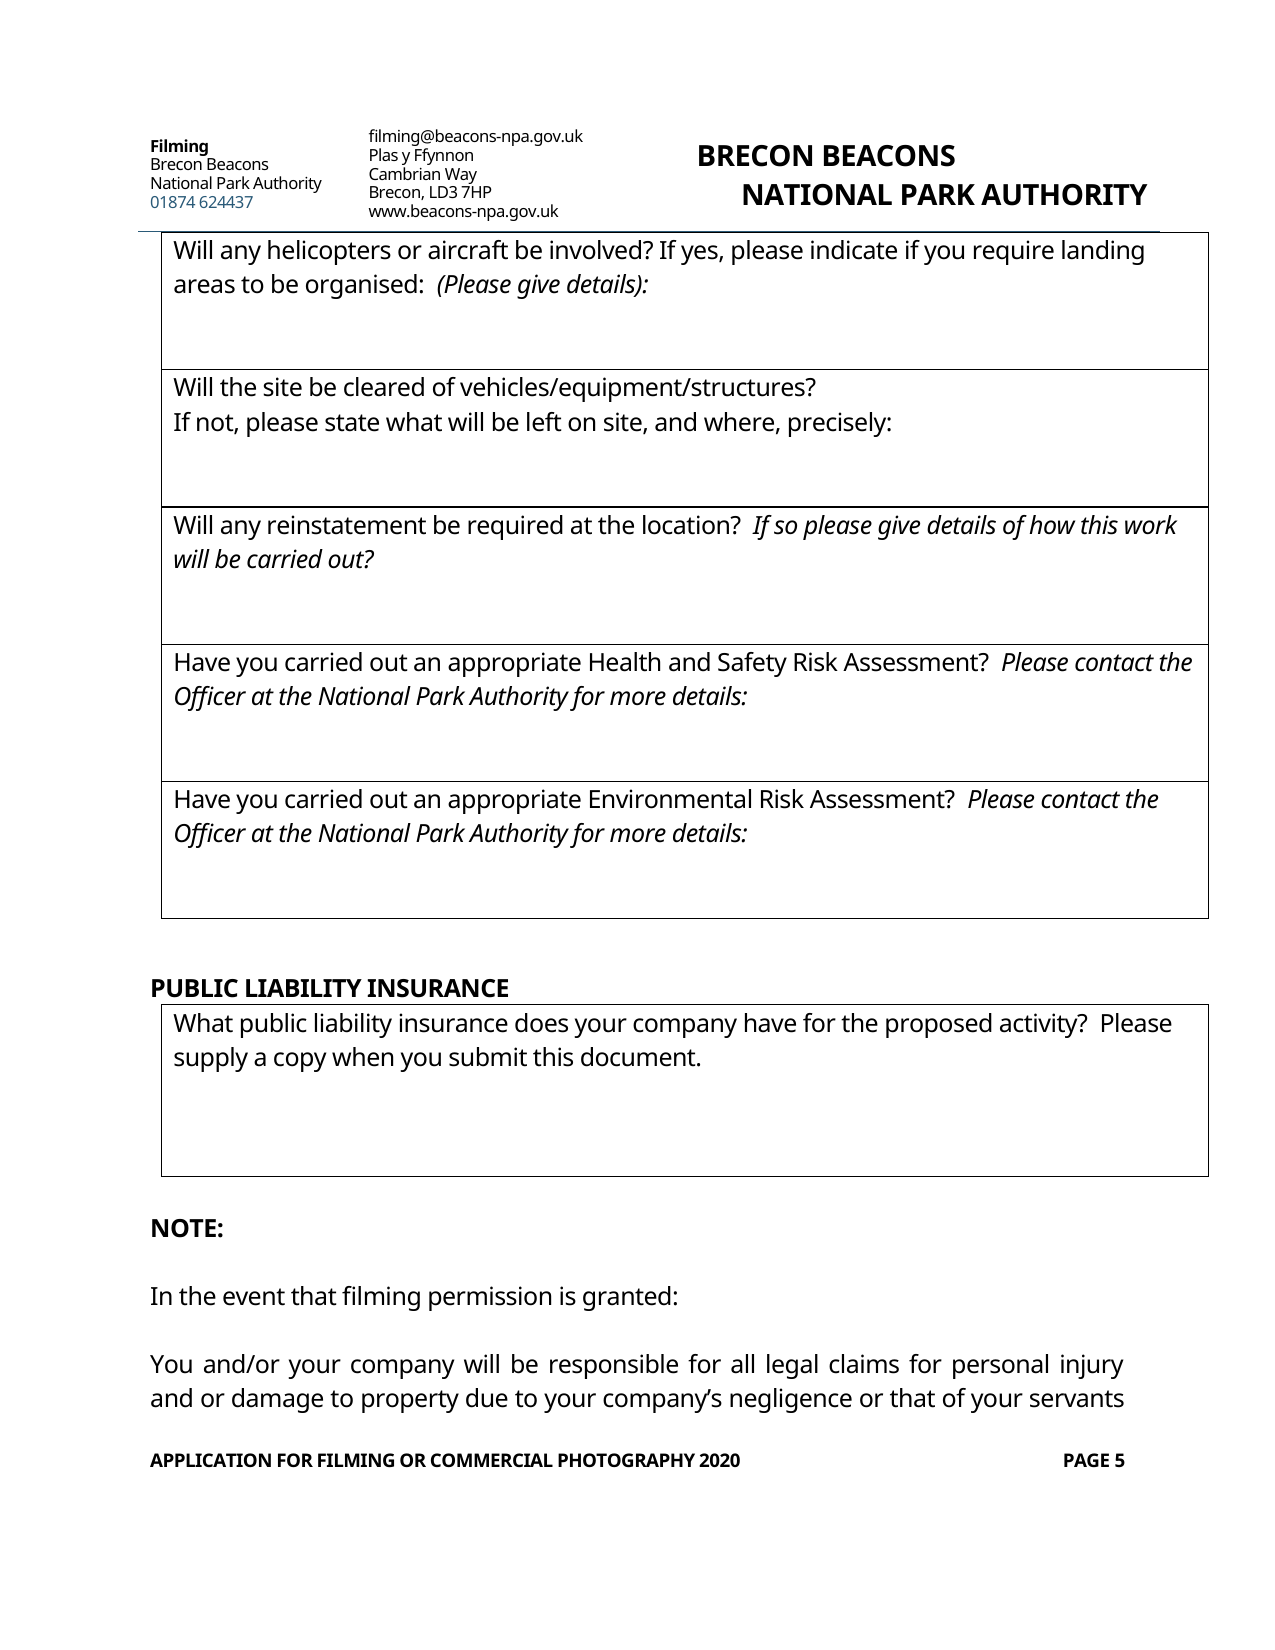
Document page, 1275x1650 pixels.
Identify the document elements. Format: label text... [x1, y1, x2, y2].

text NOTE: [150, 1211, 1125, 1245]
text PUBLIC LIABILITY INSURANCE [150, 970, 1125, 1004]
table_cell Have you carried out an appropriate Environmental Risk Assessment? Please contact the Officer at the National Park Authority for more details: [162, 782, 1208, 918]
table_cell Will any reinstatement be required at the location? If so please give details of how this work will be carried out? [162, 508, 1208, 644]
text In the event that filming permission is granted: [150, 1279, 1125, 1313]
table_cell Will any helicopters or aircraft be involved? If yes, please indicate if you require landing areas to be organised: (Please give details): [162, 233, 1208, 369]
table_cell Will the site be cleared of vehicles/equipment/structures? If not, please state what will be left on site, and where, precisely: [162, 370, 1208, 506]
table_cell Have you carried out an appropriate Health and Safety Risk Assessment? Please contact the Officer at the National Park Authority for more details: [162, 645, 1208, 781]
table_header What public liability insurance does your company have for the proposed activity? Please supply a copy when you submit this document. [162, 1005, 1208, 1176]
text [150, 1347, 1125, 1415]
